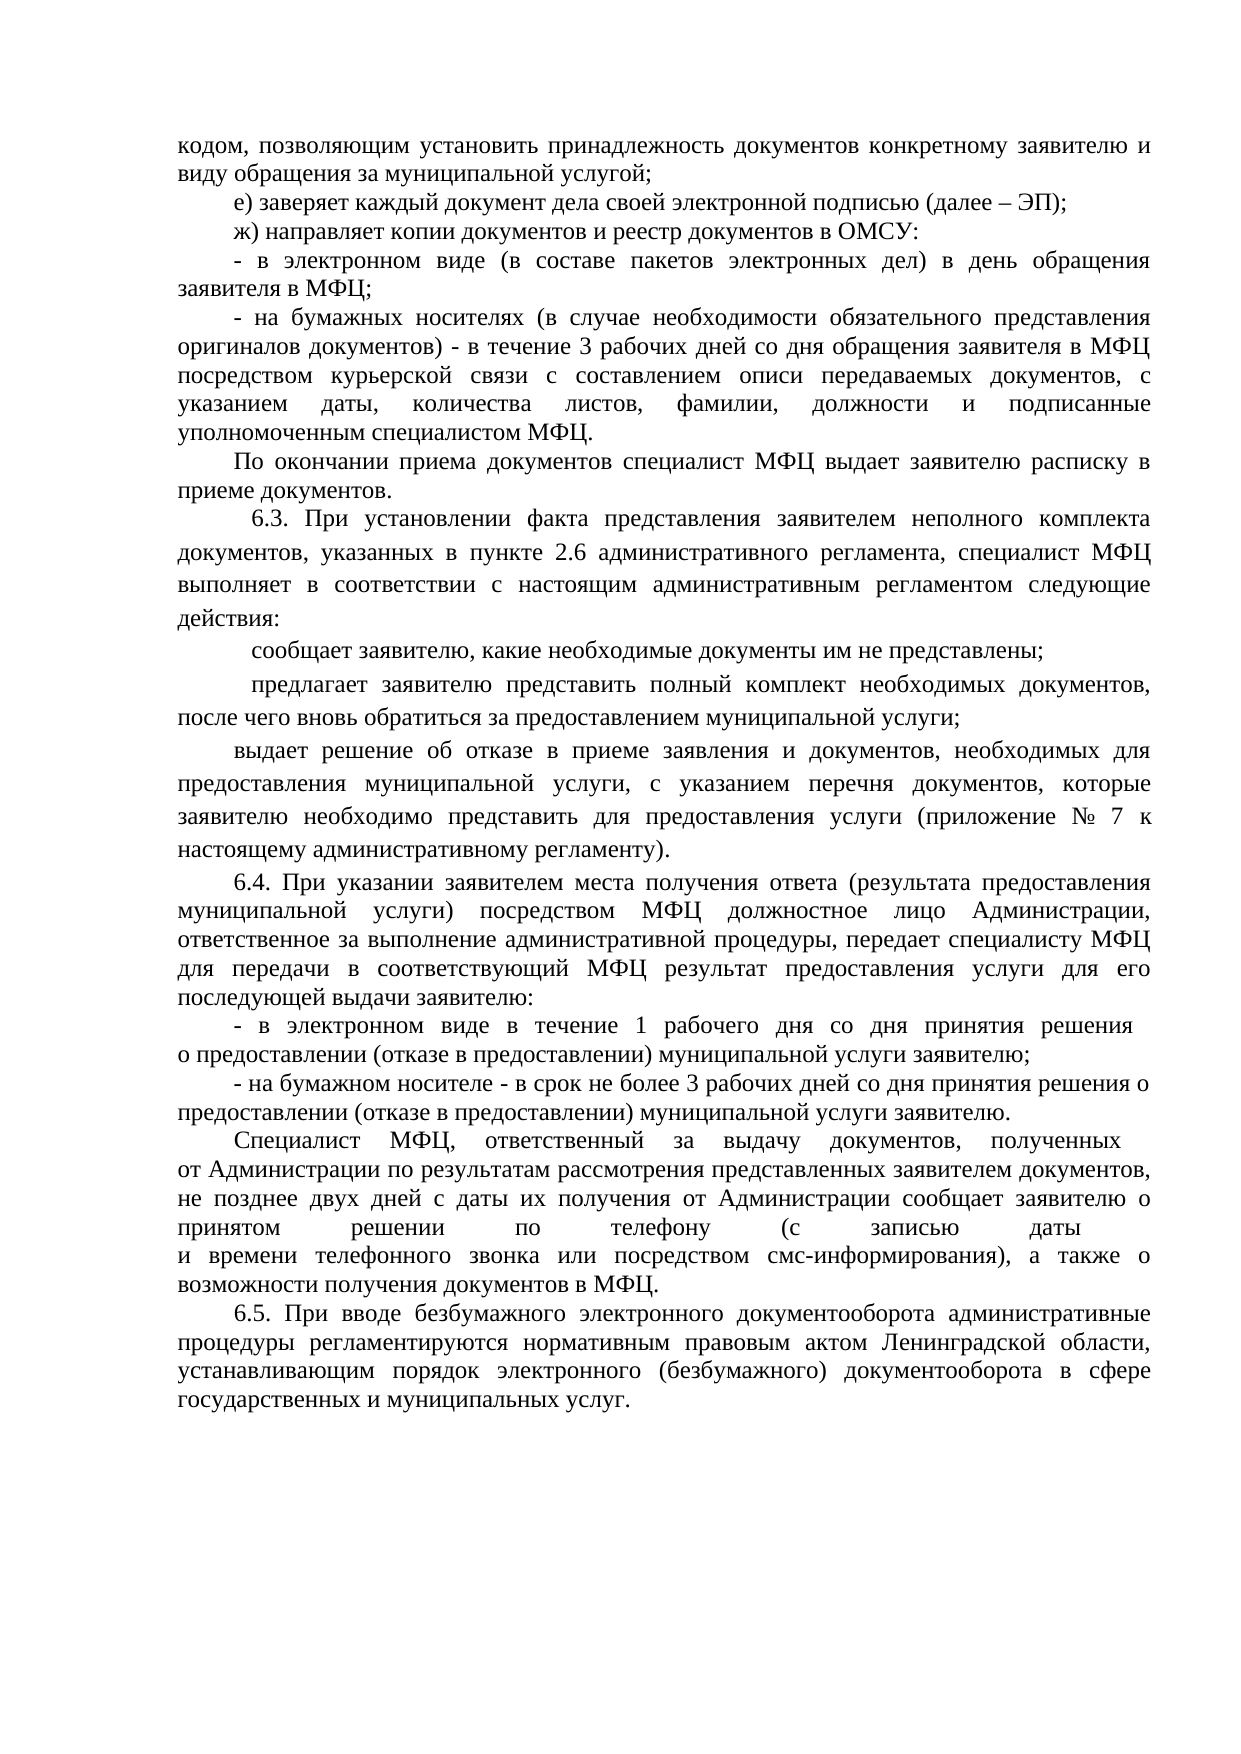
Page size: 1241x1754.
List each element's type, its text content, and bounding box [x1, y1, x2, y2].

text предлагает заявителю представить полный комплект необходимых документов, после чего вновь обратиться за предоставлением муниципальной услуги; [177, 669, 1152, 730]
text 6.5. При вводе безбумажного электронного документооборота административные процедуры регламентируются нормативным правовым актом Ленинградской области, устанавливающим порядок электронного (безбумажного) документооборота в сфере государственных и муниципальных услуг. [177, 1298, 1152, 1413]
text - на бумажных носителях (в случае необходимости обязательного представления оригиналов документов) - в течение 3 рабочих дней со дня обращения заявителя в МФЦ посредством курьерской связи с составлением описи передаваемых документов, с указанием даты, количества листов, фамилии, должности и подписанные уполномоченным специалистом МФЦ. [177, 302, 1152, 446]
text - в электронном виде (в составе пакетов электронных дел) в день обращения заявителя в МФЦ; [177, 245, 1152, 302]
text По окончании приема документов специалист МФЦ выдает заявителю расписку в приеме документов. [177, 446, 1152, 503]
text ж) направляет копии документов и реестр документов в ОМСУ: [177, 216, 1152, 245]
text Специалист МФЦ, ответственный за выдачу документов, полученных от Администрации по результатам рассмотрения представленных заявителем документов, не позднее двух дней с даты их получения от Администрации сообщает заявителю о принятом решении по телефону (с записью даты и времени телефонного звонка или посредством смс-информирования), а также о возможности получения документов в МФЦ. [177, 1126, 1152, 1298]
text 6.4. При указании заявителем места получения ответа (результата предоставления муниципальной услуги) посредством МФЦ должностное лицо Администрации, ответственное за выполнение административной процедуры, передает специалисту МФЦ для передачи в соответствующий МФЦ результат предоставления услуги для его последующей выдачи заявителю: [177, 867, 1152, 1011]
text выдает решение об отказе в приеме заявления и документов, необходимых для предоставления муниципальной услуги, с указанием перечня документов, которые заявителю необходимо представить для предоставления услуги (приложение № 7 к настоящему административному регламенту). [177, 735, 1152, 862]
text - в электронном виде в течение 1 рабочего дня со дня принятия решения о предоставлении (отказе в предоставлении) муниципальной услуги заявителю; [177, 1011, 1152, 1068]
text - на бумажном носителе - в срок не более 3 рабочих дней со дня принятия решения о предоставлении (отказе в предоставлении) муниципальной услуги заявителю. [177, 1068, 1152, 1126]
text 6.3. При установлении факта представления заявителем неполного комплекта документов, указанных в пункте 2.6 административного регламента, специалист МФЦ выполняет в соответствии с настоящим административным регламентом следующие действия: [177, 503, 1152, 631]
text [177, 130, 1152, 187]
text сообщает заявителю, какие необходимые документы им не представлены; [177, 636, 1152, 664]
text е) заверяет каждый документ дела своей электронной подписью (далее – ЭП); [177, 187, 1152, 216]
